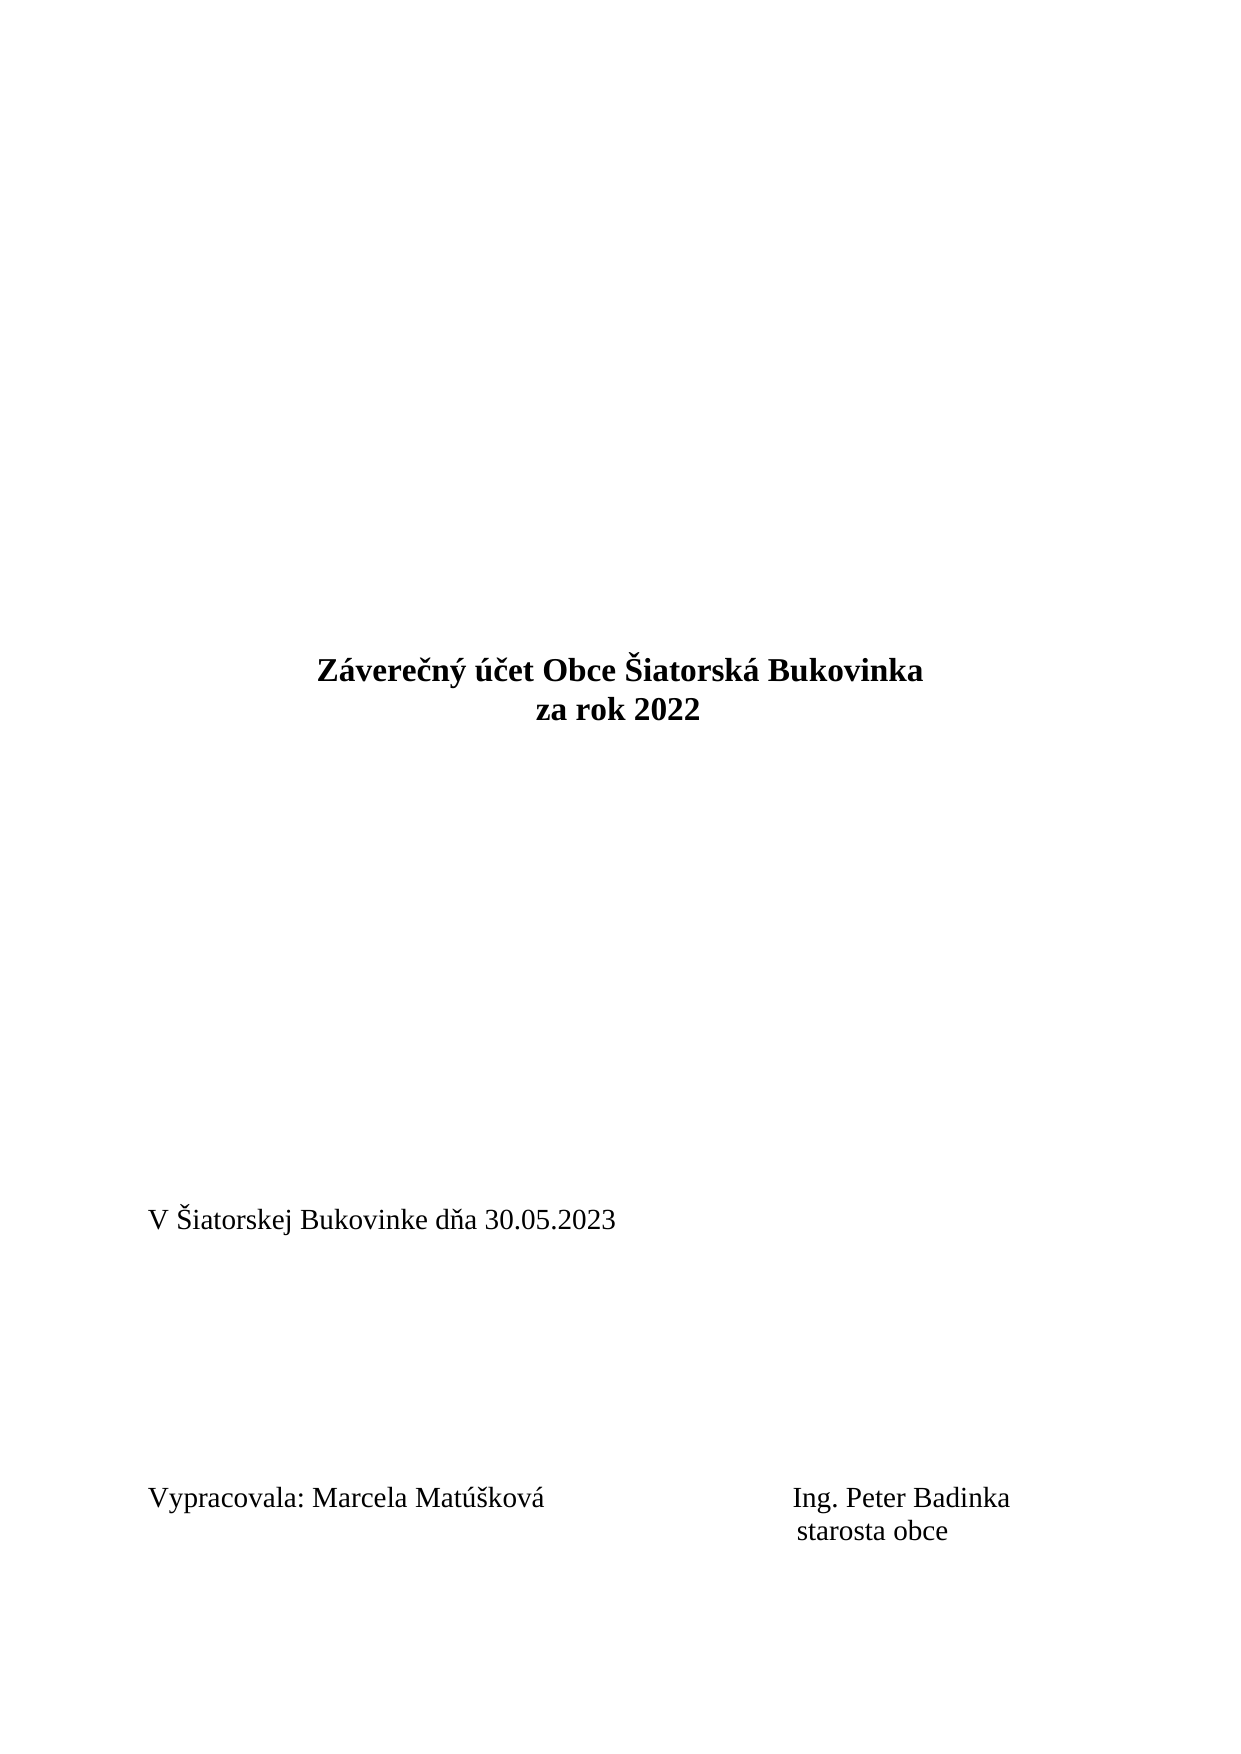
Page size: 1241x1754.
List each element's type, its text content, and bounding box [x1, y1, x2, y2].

text starosta obce [148, 1513, 1093, 1547]
text Záverečný účet Obce Šiatorská Bukovinka [148, 651, 1093, 689]
text Vypracovala: Marcela Matúšková Ing. Peter Badinka [148, 1480, 1093, 1513]
text V Šiatorskej Bukovinke dňa 30.05.2023 [148, 1202, 1093, 1235]
text za rok 2022 [148, 689, 1093, 727]
